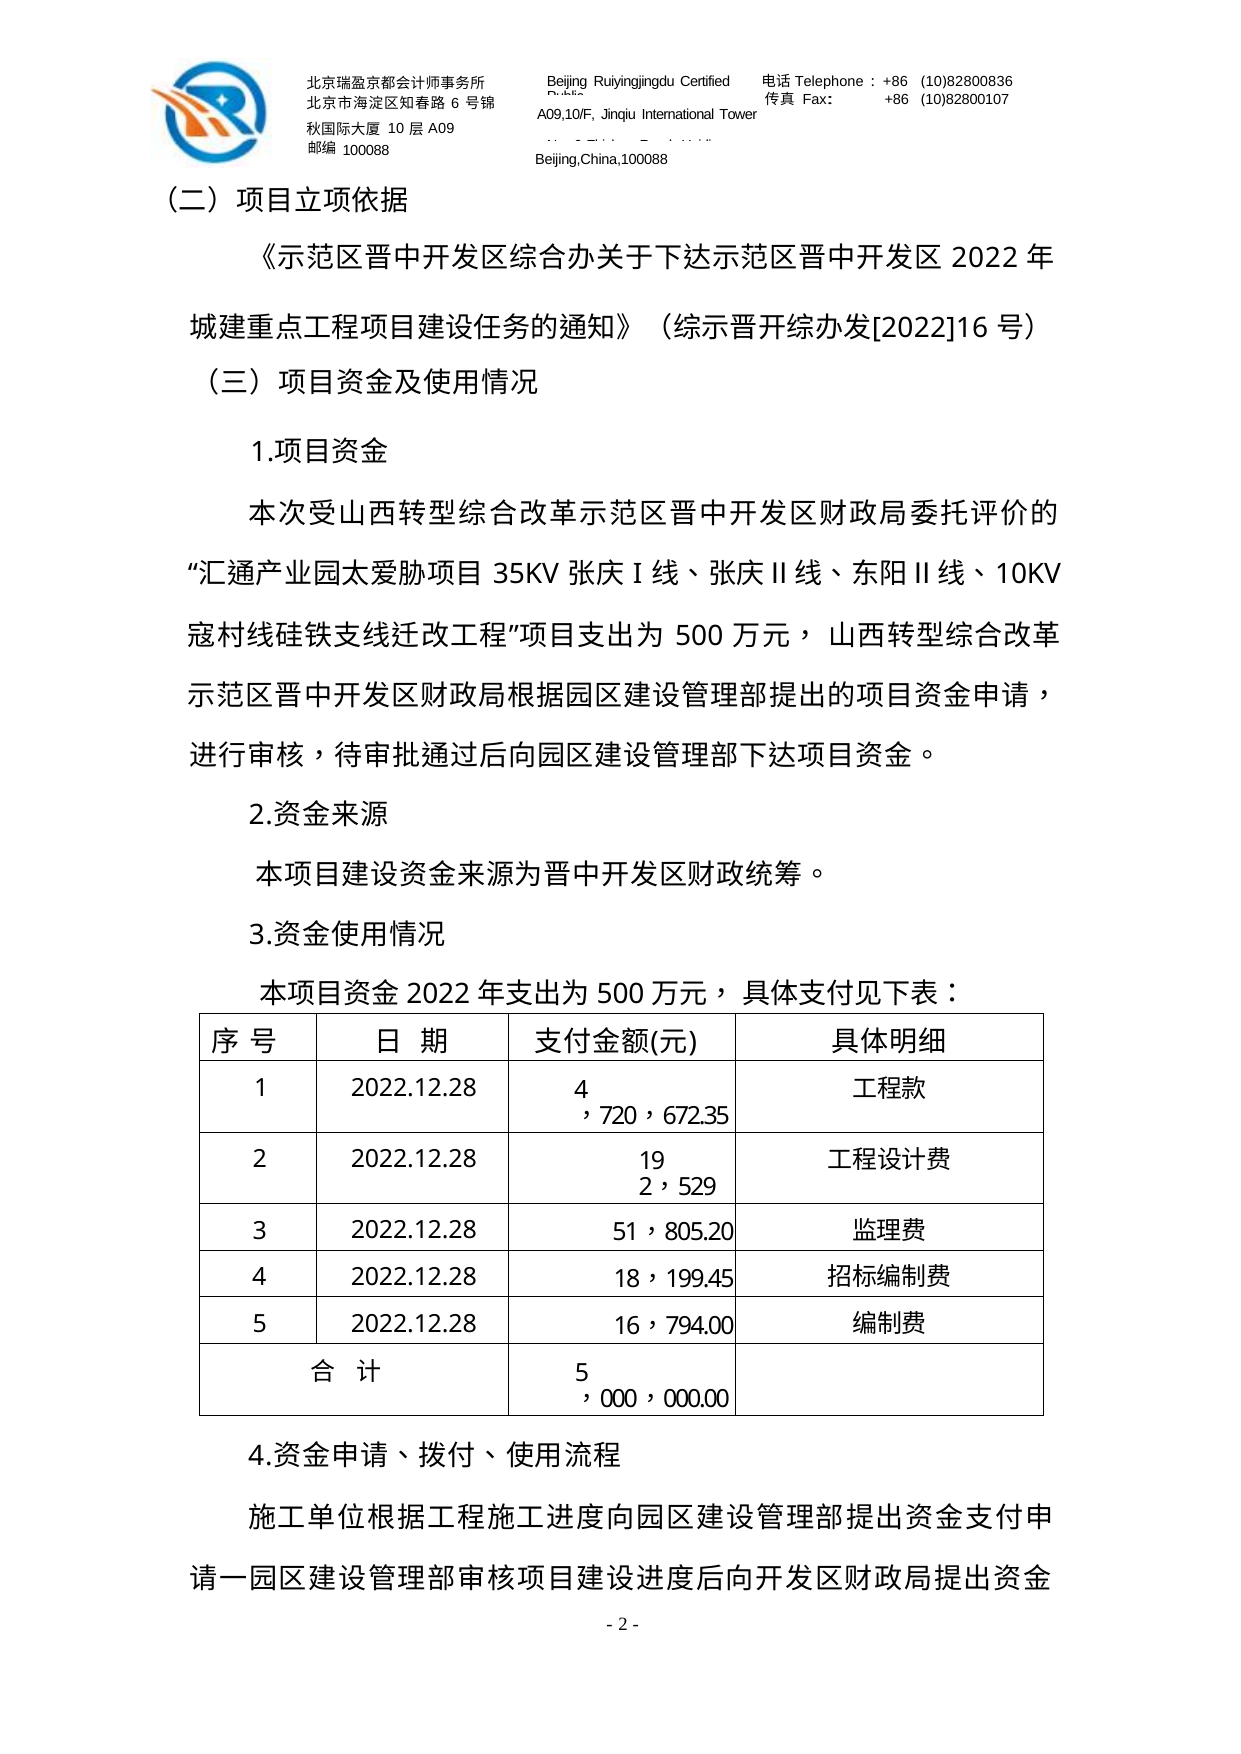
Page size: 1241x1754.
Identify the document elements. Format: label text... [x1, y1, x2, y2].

text 秋国际大厦 10 层 A09 [306, 122, 1061, 136]
table_cell 5，000，000.00 [509, 1344, 735, 1415]
table_header 序 号 [200, 1014, 316, 1060]
text 《示范区晋中开发区综合办关于下达示范区晋中开发区 2022 年 [150, 251, 1054, 309]
table_header 支付金额(元) [509, 1014, 735, 1060]
text 3.资金使用情况 [248, 916, 1061, 951]
table_cell 2022.12.28 [317, 1297, 508, 1343]
text 1.项目资金 [250, 433, 1061, 468]
table_cell [736, 1344, 1043, 1415]
text 本项目建设资金来源为晋中开发区财政统筹。 [255, 856, 1061, 892]
text 进行审核，待审批通过后向园区建设管理部下达项目资金。 [189, 737, 1061, 773]
table_cell 3 [200, 1204, 316, 1250]
table_cell 192，529 [509, 1133, 735, 1203]
text 邮编 100088 Beijing,China,100088 [307, 144, 1061, 167]
table_cell 4，720，672.35 [509, 1061, 735, 1132]
table_cell 4 [200, 1251, 316, 1296]
table_cell 监理费 [736, 1204, 1043, 1250]
table_header 日 期 [317, 1014, 508, 1060]
table_cell 2022.12.28 [317, 1251, 508, 1296]
table_cell 2022.12.28 [317, 1204, 508, 1250]
table_cell 51，805.20 [509, 1204, 735, 1250]
text 城建重点工程项目建设任务的通知》（综示晋开综办发[2022]16 号） [189, 309, 1061, 345]
text 本次受山西转型综合改革示范区晋中开发区财政局委托评价的 “汇通产业园太爱胁项目 35KV 张庆 I 线、张庆Ⅱ线、东阳Ⅱ线、10KV 寇村线硅铁支线迁改工程”项目支出为 500 万元， 山西转型综合改革 示范区晋中开发区财政局根据园区建设管理部提出的项目资金申请， [188, 493, 1061, 714]
table_cell 16，794.00 [509, 1297, 735, 1343]
table_cell 5 [200, 1297, 316, 1343]
text 北京瑞盈京都会计师事务所 电话 Telephone : +86 (10)82800836 [306, 74, 1061, 90]
table_cell 招标编制费 [736, 1251, 1043, 1296]
table_cell 编制费 [736, 1297, 1043, 1343]
table_header 具体明细 [736, 1014, 1043, 1060]
text （三）项目资金及使用情况 [191, 364, 1061, 399]
table_cell 工程款 [736, 1061, 1043, 1132]
text 北京市海淀区知春路 6 号锦 传真 Fax: +86 (10)82800107 [306, 92, 1061, 111]
text 本项目资金 2022 年支出为 500 万元， 具体支付见下表： [259, 975, 1061, 1011]
table_cell 1 [200, 1061, 316, 1132]
table_cell 2022.12.28 [317, 1061, 508, 1132]
table_cell 合 计 [200, 1344, 508, 1415]
table_cell 2 [200, 1133, 316, 1203]
text 施工单位根据工程施工进度向园区建设管理部提出资金支付申 请一园区建设管理部审核项目建设进度后向开发区财政局提出资金 [189, 1497, 1054, 1596]
text 2.资金来源 [248, 796, 1061, 831]
table_cell 工程设计费 [736, 1133, 1043, 1203]
table_cell 2022.12.28 [317, 1133, 508, 1203]
table_cell 18，199.45 [509, 1251, 735, 1296]
text （二）项目立项依据 [150, 182, 1061, 217]
picture [150, 58, 272, 168]
text 4.资金申请、拨付、使用流程 [248, 1437, 1061, 1472]
